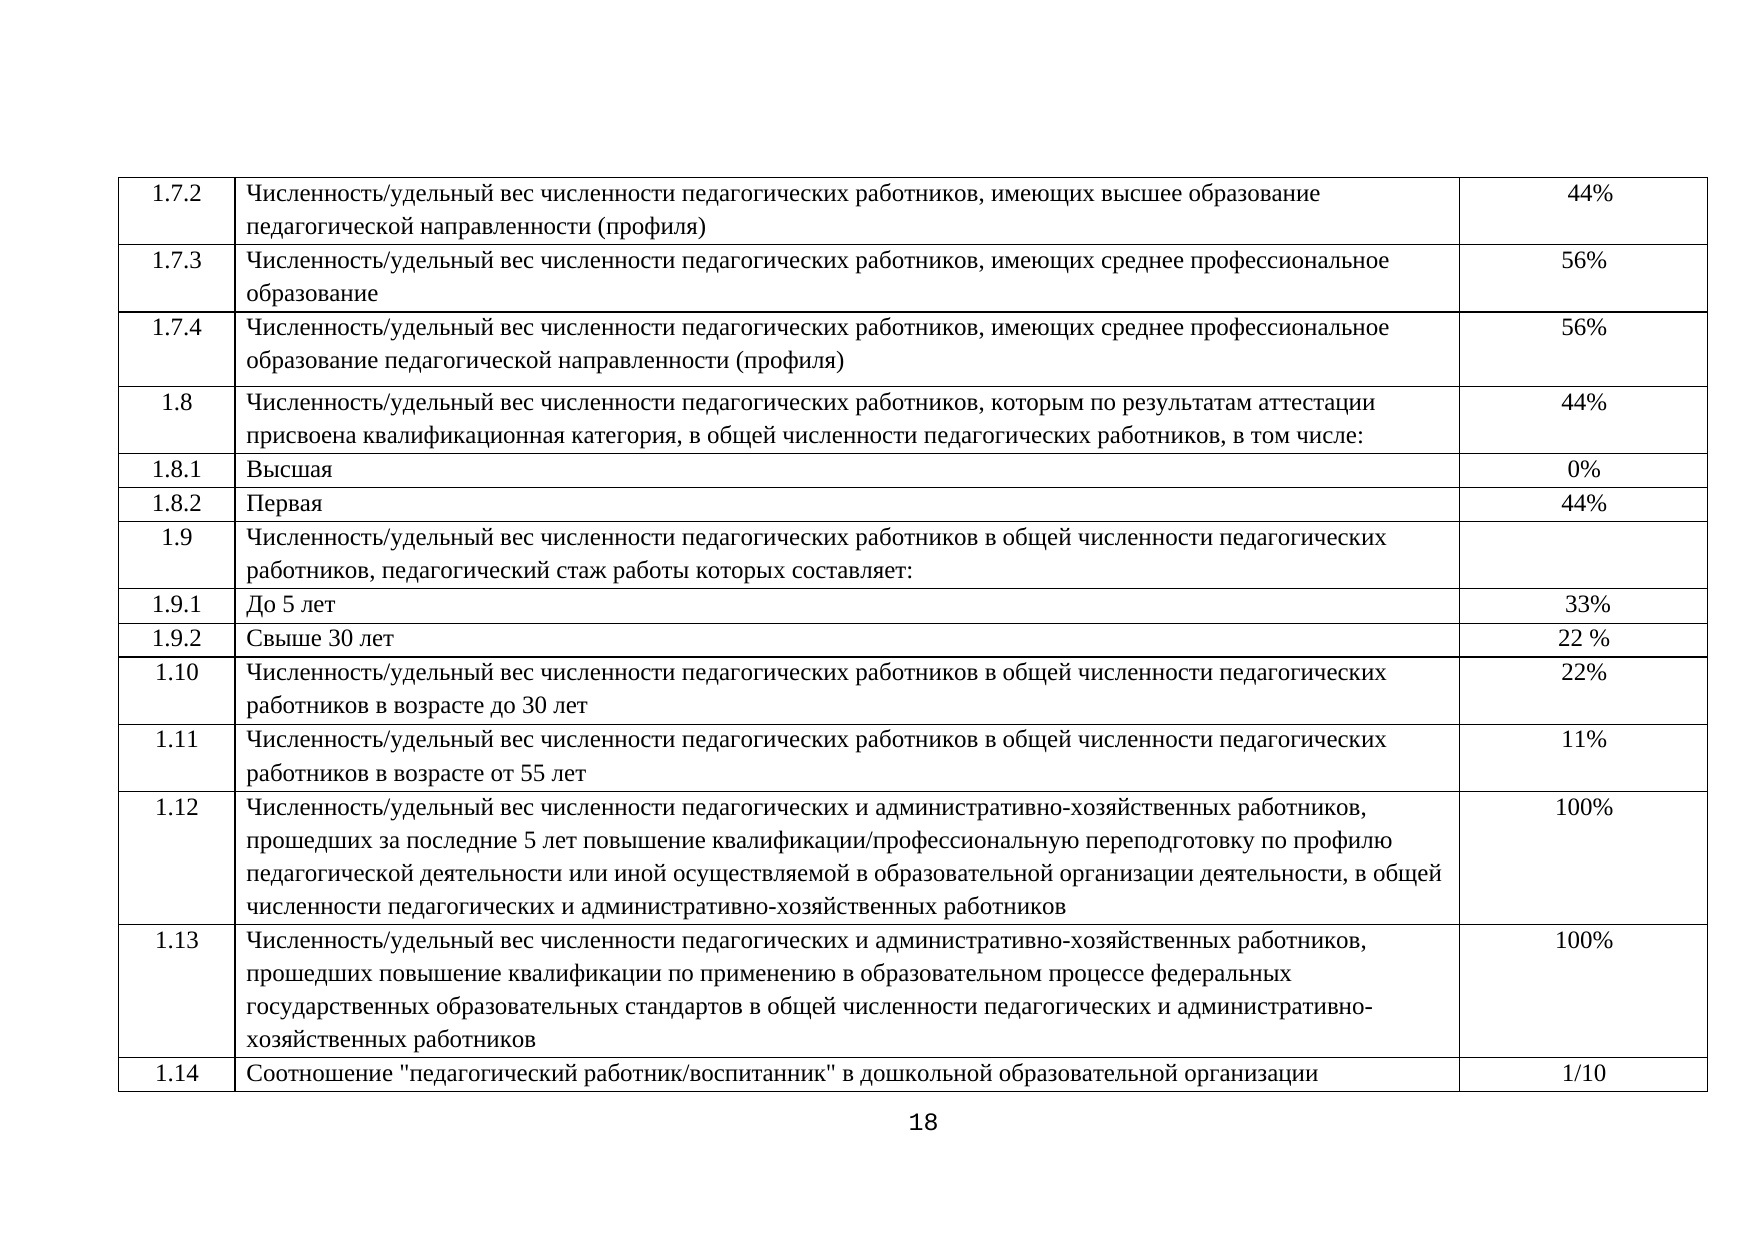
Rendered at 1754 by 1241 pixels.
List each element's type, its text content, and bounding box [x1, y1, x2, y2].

table_cell 1.13 [119, 925, 234, 1057]
table_cell 22 % [1460, 624, 1707, 656]
table_cell 1.12 [119, 792, 234, 924]
table_cell 1.8.1 [119, 454, 234, 487]
table_cell До 5 лет [236, 589, 1459, 622]
table_cell Численность/удельный вес численности педагогических работников, имеющих высшее образование педагогической направленности (профиля) [236, 178, 1459, 244]
table_cell 100% [1460, 925, 1707, 1057]
table_cell 33% [1460, 589, 1707, 622]
table_cell 22% [1460, 658, 1707, 723]
table_cell 44% [1460, 488, 1707, 521]
table_cell Численность/удельный вес численности педагогических работников, имеющих среднее профессиональное образование педагогической направленности (профиля) [236, 313, 1459, 386]
table_cell 56% [1460, 245, 1707, 311]
table_cell 1.9.1 [119, 589, 234, 622]
table_cell 1.8 [119, 387, 234, 453]
table_cell Численность/удельный вес численности педагогических работников, которым по результатам аттестации присвоена квалификационная категория, в общей численности педагогических работников, в том числе: [236, 387, 1459, 453]
table_cell 0% [1460, 454, 1707, 487]
table_cell 1.7.2 [119, 178, 234, 244]
table_cell 1.8.2 [119, 488, 234, 521]
table_cell Численность/удельный вес численности педагогических работников в общей численности педагогических работников в возрасте от 55 лет [236, 725, 1459, 791]
table_cell Численность/удельный вес численности педагогических и административно-хозяйственных работников, прошедших за последние 5 лет повышение квалификации/профессиональную переподготовку по профилю педагогической деятельности или иной осуществляемой в образовательной организации деятельности, в общей численности педагогических и административно-хозяйственных работников [236, 792, 1459, 924]
table_cell 1.10 [119, 658, 234, 723]
table_cell 11% [1460, 725, 1707, 791]
table_cell Численность/удельный вес численности педагогических работников в общей численности педагогических работников, педагогический стаж работы которых составляет: [236, 522, 1459, 588]
table_cell Численность/удельный вес численности педагогических и административно-хозяйственных работников, прошедших повышение квалификации по применению в образовательном процессе федеральных государственных образовательных стандартов в общей численности педагогических и административно-хозяйственных работников [236, 925, 1459, 1057]
table_cell 1.9.2 [119, 624, 234, 656]
table_cell 1/10 [1460, 1058, 1707, 1091]
table_cell Соотношение "педагогический работник/воспитанник" в дошкольной образовательной организации [236, 1058, 1459, 1091]
table_cell Численность/удельный вес численности педагогических работников, имеющих среднее профессиональное образование [236, 245, 1459, 311]
table_cell 1.7.3 [119, 245, 234, 311]
table_cell 1.14 [119, 1058, 234, 1091]
table_cell 44% [1460, 178, 1707, 244]
table_cell Свыше 30 лет [236, 624, 1459, 656]
table_cell [1460, 522, 1707, 588]
table_cell 1.7.4 [119, 313, 234, 386]
table_cell 1.9 [119, 522, 234, 588]
table_cell Первая [236, 488, 1459, 521]
table_cell 1.11 [119, 725, 234, 791]
table_cell Высшая [236, 454, 1459, 487]
table_cell 56% [1460, 313, 1707, 386]
table_cell 100% [1460, 792, 1707, 924]
table_cell Численность/удельный вес численности педагогических работников в общей численности педагогических работников в возрасте до 30 лет [236, 658, 1459, 723]
table_cell 44% [1460, 387, 1707, 453]
